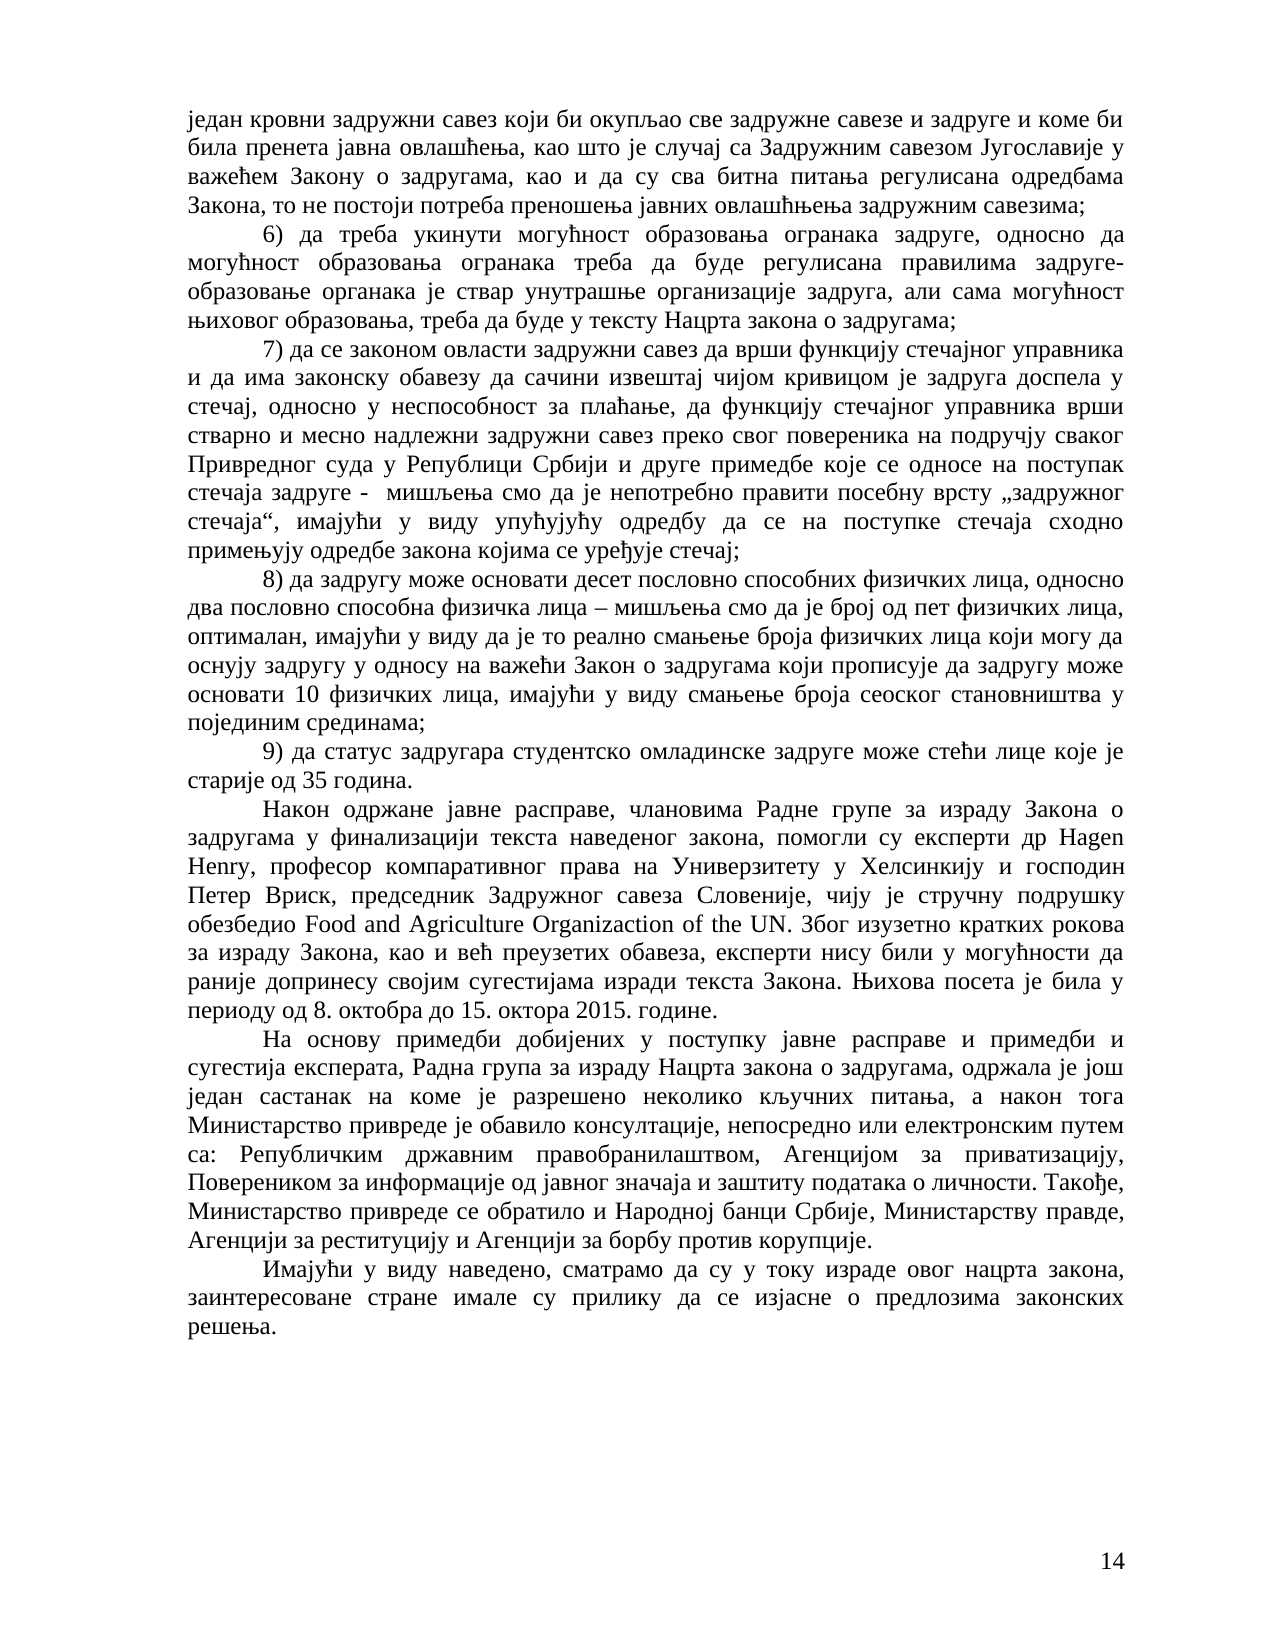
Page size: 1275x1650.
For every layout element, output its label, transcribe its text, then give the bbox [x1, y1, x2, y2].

list Имајући у виду наведено, сматрамо да су у току израде овог нацрта закона, заинтересоване стране имале су прилику да се изјасне о предлозима законских решења. [136, 1254, 1125, 1340]
text 9) да статус задругара студентско омладинске задруге може стећи лице које је старије од 35 година. [187, 736, 1125, 794]
text 7) да се законом овласти задружни савез да врши функцију стечајног управника и да има законску обавезу да сачини извештај чијом кривицом је задруга доспела у стечај, односно у неспособност за плаћање, да функцију стечајног управника врши стварно и месно надлежни задружни савез преко свог повереника на подручју сваког Привредног суда у Републици Србији и друге примедбе које се односе на поступак стечаја задруге - мишљења смо да је непотребно правити посебну врсту „задружног стечаја“, имајући у виду упућујућу одредбу да се на поступке стечаја сходно примењују одредбе закона којима се уређује стечај; [187, 334, 1125, 564]
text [187, 104, 1125, 219]
text 6) да треба укинути могућност образовања огранака задруге, односно да могућност образовања огранака треба да буде регулисана правилима задруге- образовање органака је ствар унутрашње организације задруга, али сама могућност њиховог образовања, треба да буде у тексту Нацрта закона о задругама; [187, 219, 1125, 334]
text 8) да задругу може основати десет пословно способних физичких лица, односно два пословно способна физичка лица – мишљења смо да је број од пет физичких лица, оптималан, имајући у виду да је то реално смањење броја физичких лица који могу да оснују задругу у односу на важећи Закон о задругама који прописује да задругу може основати 10 физичких лица, имајући у виду смањење броја сеоског становништва у појединим срединама; [187, 564, 1125, 736]
list Након одржане јавне расправе, члановима Радне групе за израду Закона о задругама у финализацији текста наведеног закона, помогли су експерти др Hagen Henry, професор компаративног права на Универзитету у Хелсинкију и господин Петер Вриск, председник Задружног савеза Словеније, чију је стручну подрушку обезбедио Food and Agriculture Organizaction of the UN. Због изузетно кратких рокова за израду Закона, као и већ преузетих обавеза, експерти нису били у могућности да раније допринесу својим сугестијама изради текста Закона. Њихова посета је била у периоду од 8. октобра до 15. октора 2015. године. [136, 794, 1125, 1024]
list На основу примедби добијених у поступку јавне расправе и примедби и сугестија експерата, Радна група за израду Нацрта закона о задругама, одржала је још један састанак на коме је разрешено неколико кључних питања, а након тога Министарство привреде је обавило консултације, непосредно или електронским путем са: Републичким државним правобранилаштвом, Агенцијом за приватизацију, Повереником за информације од јавног значаја и заштиту података о личности. Такође, Министарство привреде се обратило и Народној банци Србије, Министарству правде, Агенцији за реституцију и Агенцији за борбу против корупције. [136, 1024, 1125, 1254]
